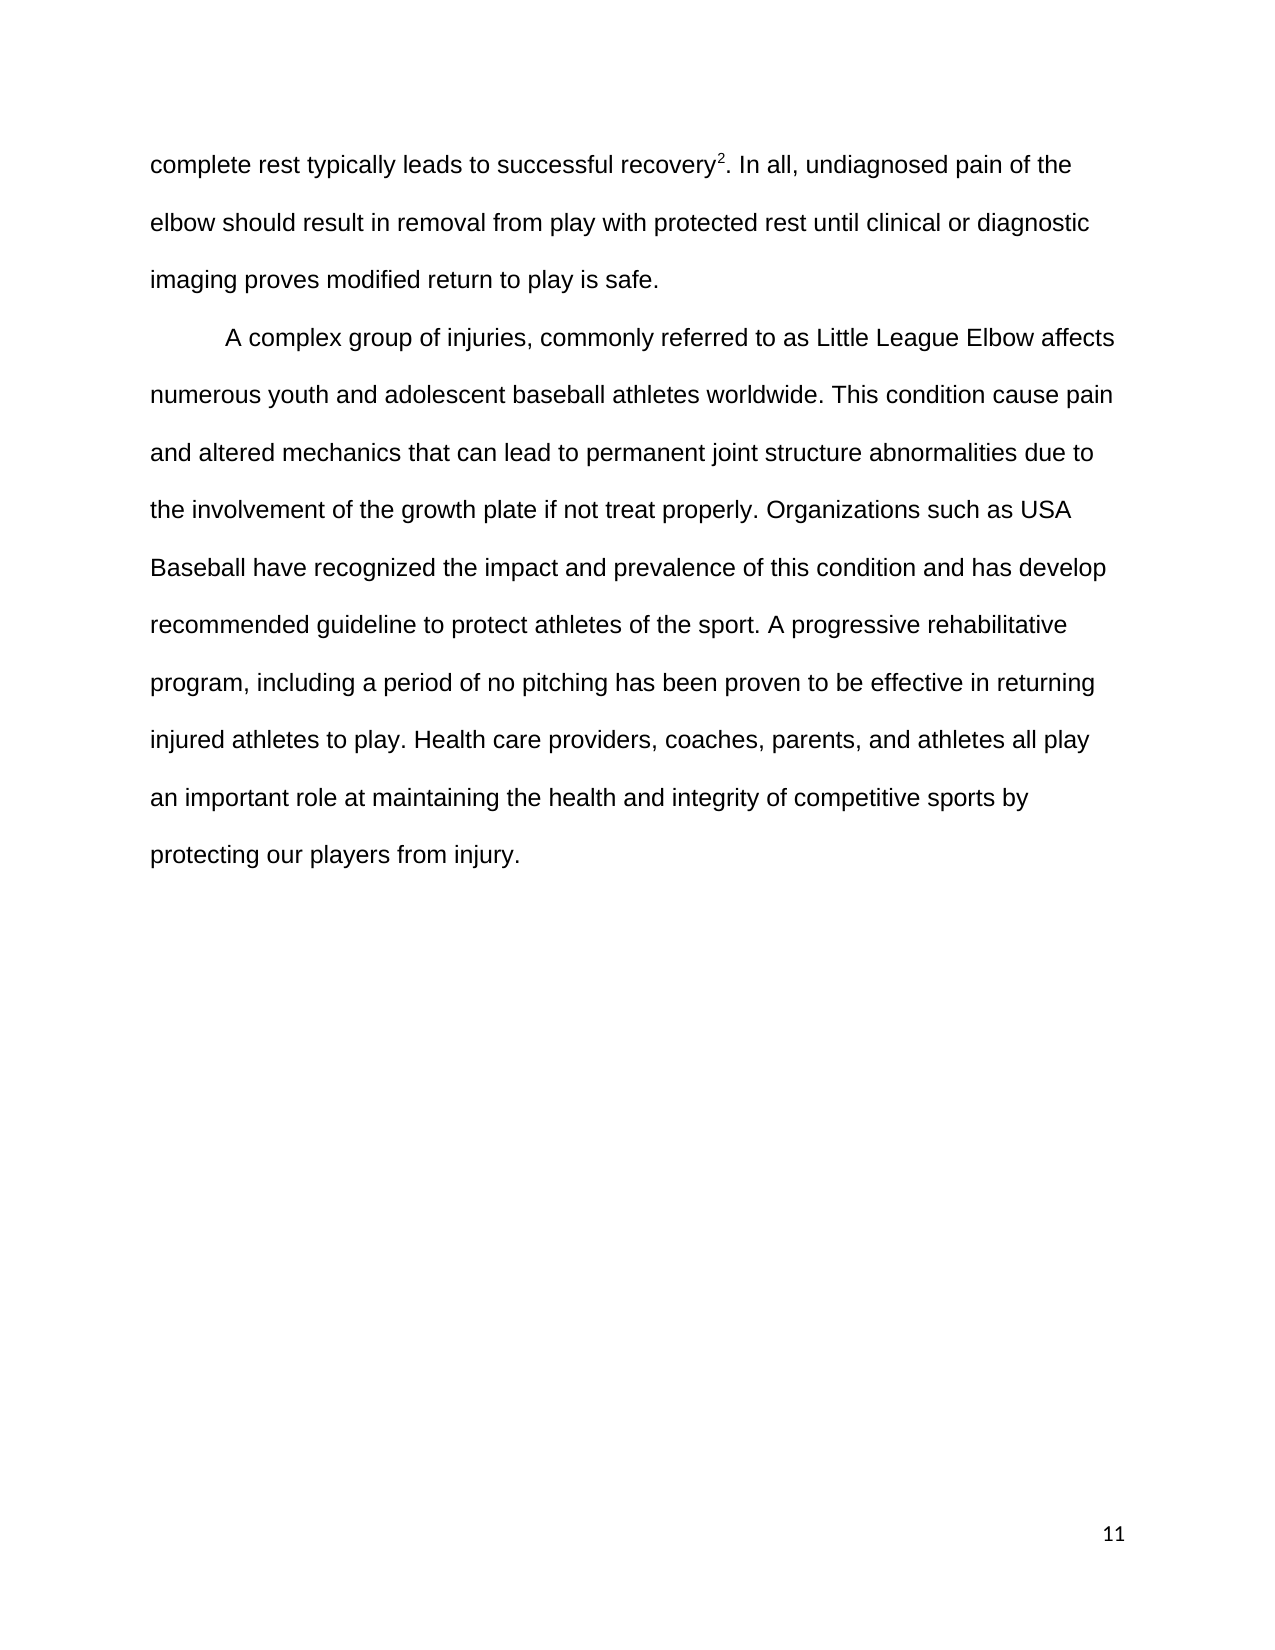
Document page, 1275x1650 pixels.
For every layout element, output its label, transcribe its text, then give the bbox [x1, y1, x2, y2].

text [150, 150, 1125, 294]
text A complex group of injuries, commonly referred to as Little League Elbow affects numerous youth and adolescent baseball athletes worldwide. This condition cause pain and altered mechanics that can lead to permanent joint structure abnormalities due to the involvement of the growth plate if not treat properly. Organizations such as USA Baseball have recognized the impact and prevalence of this condition and has develop recommended guideline to protect athletes of the sport. A progressive rehabilitative program, including a period of no pitching has been proven to be effective in returning injured athletes to play. Health care providers, coaches, parents, and athletes all play an important role at maintaining the health and integrity of competitive sports by protecting our players from injury. [150, 322, 1125, 869]
